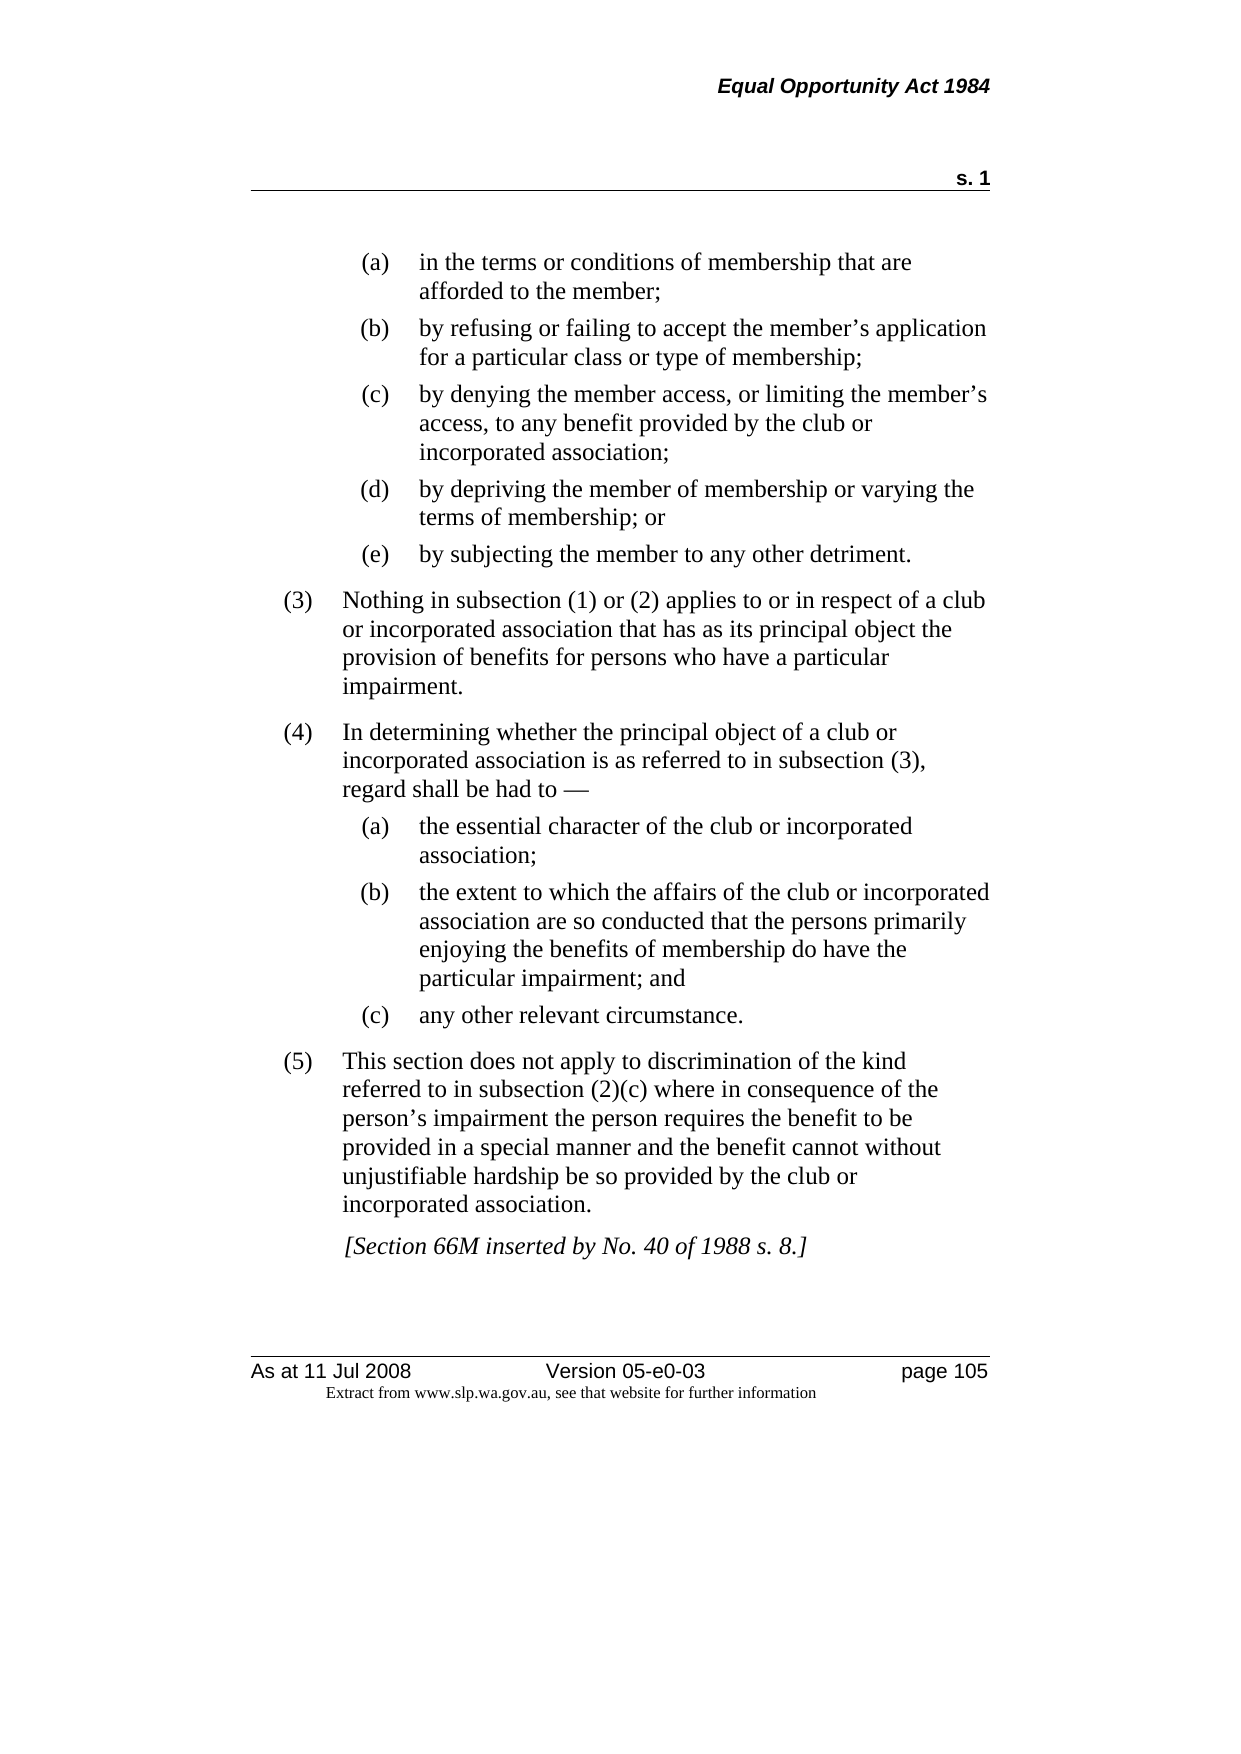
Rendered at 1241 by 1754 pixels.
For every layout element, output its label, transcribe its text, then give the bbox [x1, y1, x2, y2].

text (c) any other relevant circumstance. [251, 1000, 990, 1029]
text (a) in the terms or conditions of membership that are afforded to the member; [251, 247, 990, 305]
text (b) the extent to which the affairs of the club or incorporated association are so conducted that the persons primarily enjoying the benefits of membership do have the particular impairment; and [251, 877, 990, 992]
text (a) the essential character of the club or incorporated association; [251, 811, 990, 869]
text (3) Nothing in subsection (1) or (2) applies to or in respect of a club or incorporated association that has as its principal object the provision of benefits for persons who have a particular impairment. [251, 585, 990, 700]
text (e) by subjecting the member to any other detriment. [251, 539, 990, 568]
text (d) by depriving the member of membership or varying the terms of membership; or [251, 474, 990, 531]
text (b) by refusing or failing to accept the member’s application for a particular class or type of membership; [251, 313, 990, 371]
text [Section 66M inserted by No. 40 of 1988 s. 8.] [251, 1231, 990, 1259]
text (5) This section does not apply to discrimination of the kind referred to in subsection (2)(c) where in consequence of the person’s impairment the person requires the benefit to be provided in a special manner and the benefit cannot without unjustifiable hardship be so provided by the club or incorporated association. [251, 1046, 990, 1218]
text (4) In determining whether the principal object of a club or incorporated association is as referred to in subsection (3), regard shall be had to — [251, 717, 990, 803]
text (c) by denying the member access, or limiting the member’s access, to any benefit provided by the club or incorporated association; [251, 379, 990, 465]
